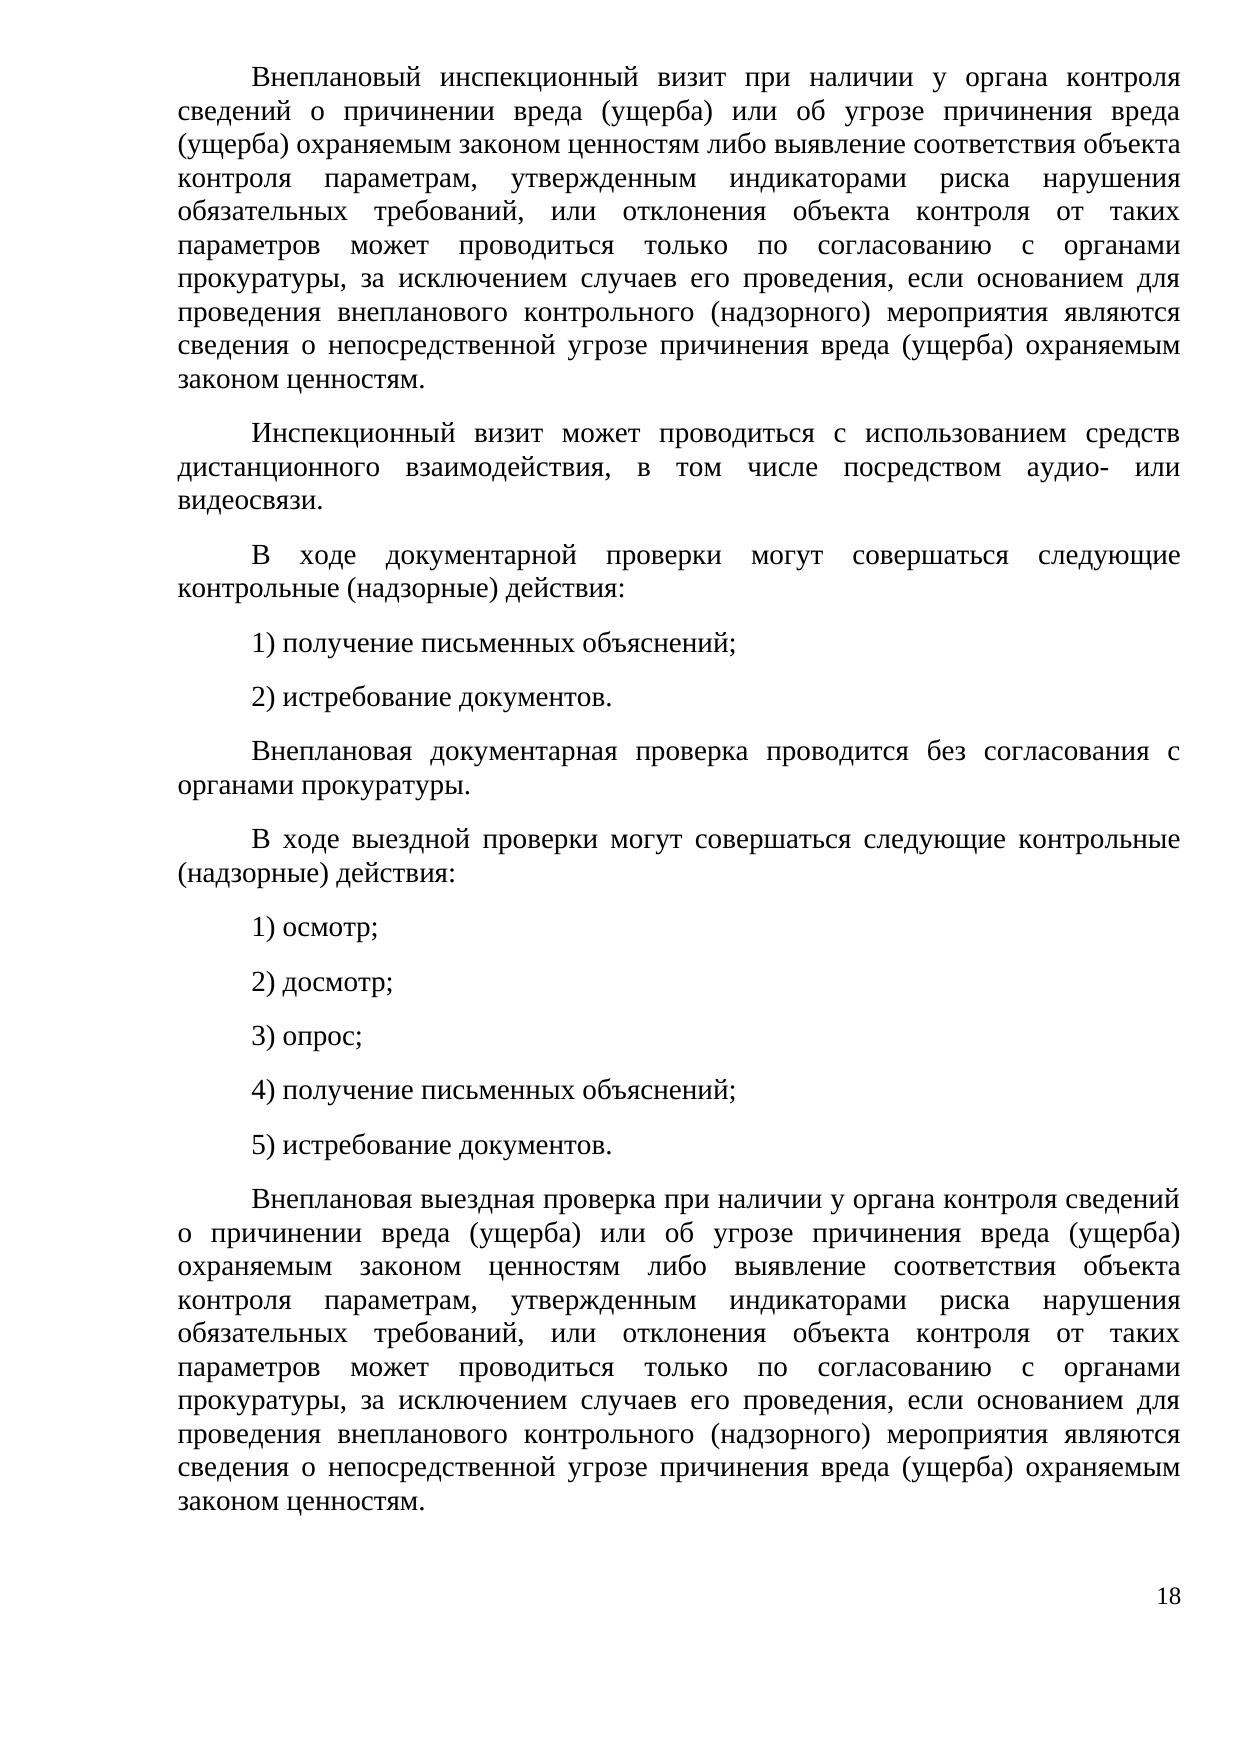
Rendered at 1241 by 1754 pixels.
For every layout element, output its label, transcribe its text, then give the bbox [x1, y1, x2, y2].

text Внеплановая выездная проверка при наличии у органа контроля сведений о причинении вреда (ущерба) или об угрозе причинения вреда (ущерба) охраняемым законом ценностям либо выявление соответствия объекта контроля параметрам, утвержденным индикаторами риска нарушения обязательных требований, или отклонения объекта контроля от таких параметров может проводиться только по согласованию с органами прокуратуры, за исключением случаев его проведения, если основанием для проведения внепланового контрольного (надзорного) мероприятия являются сведения о непосредственной угрозе причинения вреда (ущерба) охраняемым законом ценностям. [177, 1181, 1181, 1517]
text В ходе документарной проверки могут совершаться следующие контрольные (надзорные) действия: [177, 537, 1181, 604]
text Инспекционный визит может проводиться с использованием средств дистанционного взаимодействия, в том числе посредством аудио- или видеосвязи. [177, 415, 1181, 516]
text Внеплановый инспекционный визит при наличии у органа контроля сведений о причинении вреда (ущерба) или об угрозе причинения вреда (ущерба) охраняемым законом ценностям либо выявление соответствия объекта контроля параметрам, утвержденным индикаторами риска нарушения обязательных требований, или отклонения объекта контроля от таких параметров может проводиться только по согласованию с органами прокуратуры, за исключением случаев его проведения, если основанием для проведения внепланового контрольного (надзорного) мероприятия являются сведения о непосредственной угрозе причинения вреда (ущерба) охраняемым законом ценностям. [177, 59, 1181, 394]
text 4) получение письменных объяснений; [177, 1072, 1181, 1106]
text В ходе выездной проверки могут совершаться следующие контрольные (надзорные) действия: [177, 821, 1181, 888]
text 3) опрос; [177, 1018, 1181, 1052]
text Внеплановая документарная проверка проводится без согласования с органами прокуратуры. [177, 733, 1181, 801]
text 2) досмотр; [177, 964, 1181, 997]
text 1) получение письменных объяснений; [177, 625, 1181, 658]
text 2) истребование документов. [177, 679, 1181, 713]
text 1) осмотр; [177, 909, 1181, 943]
text 5) истребование документов. [177, 1127, 1181, 1160]
